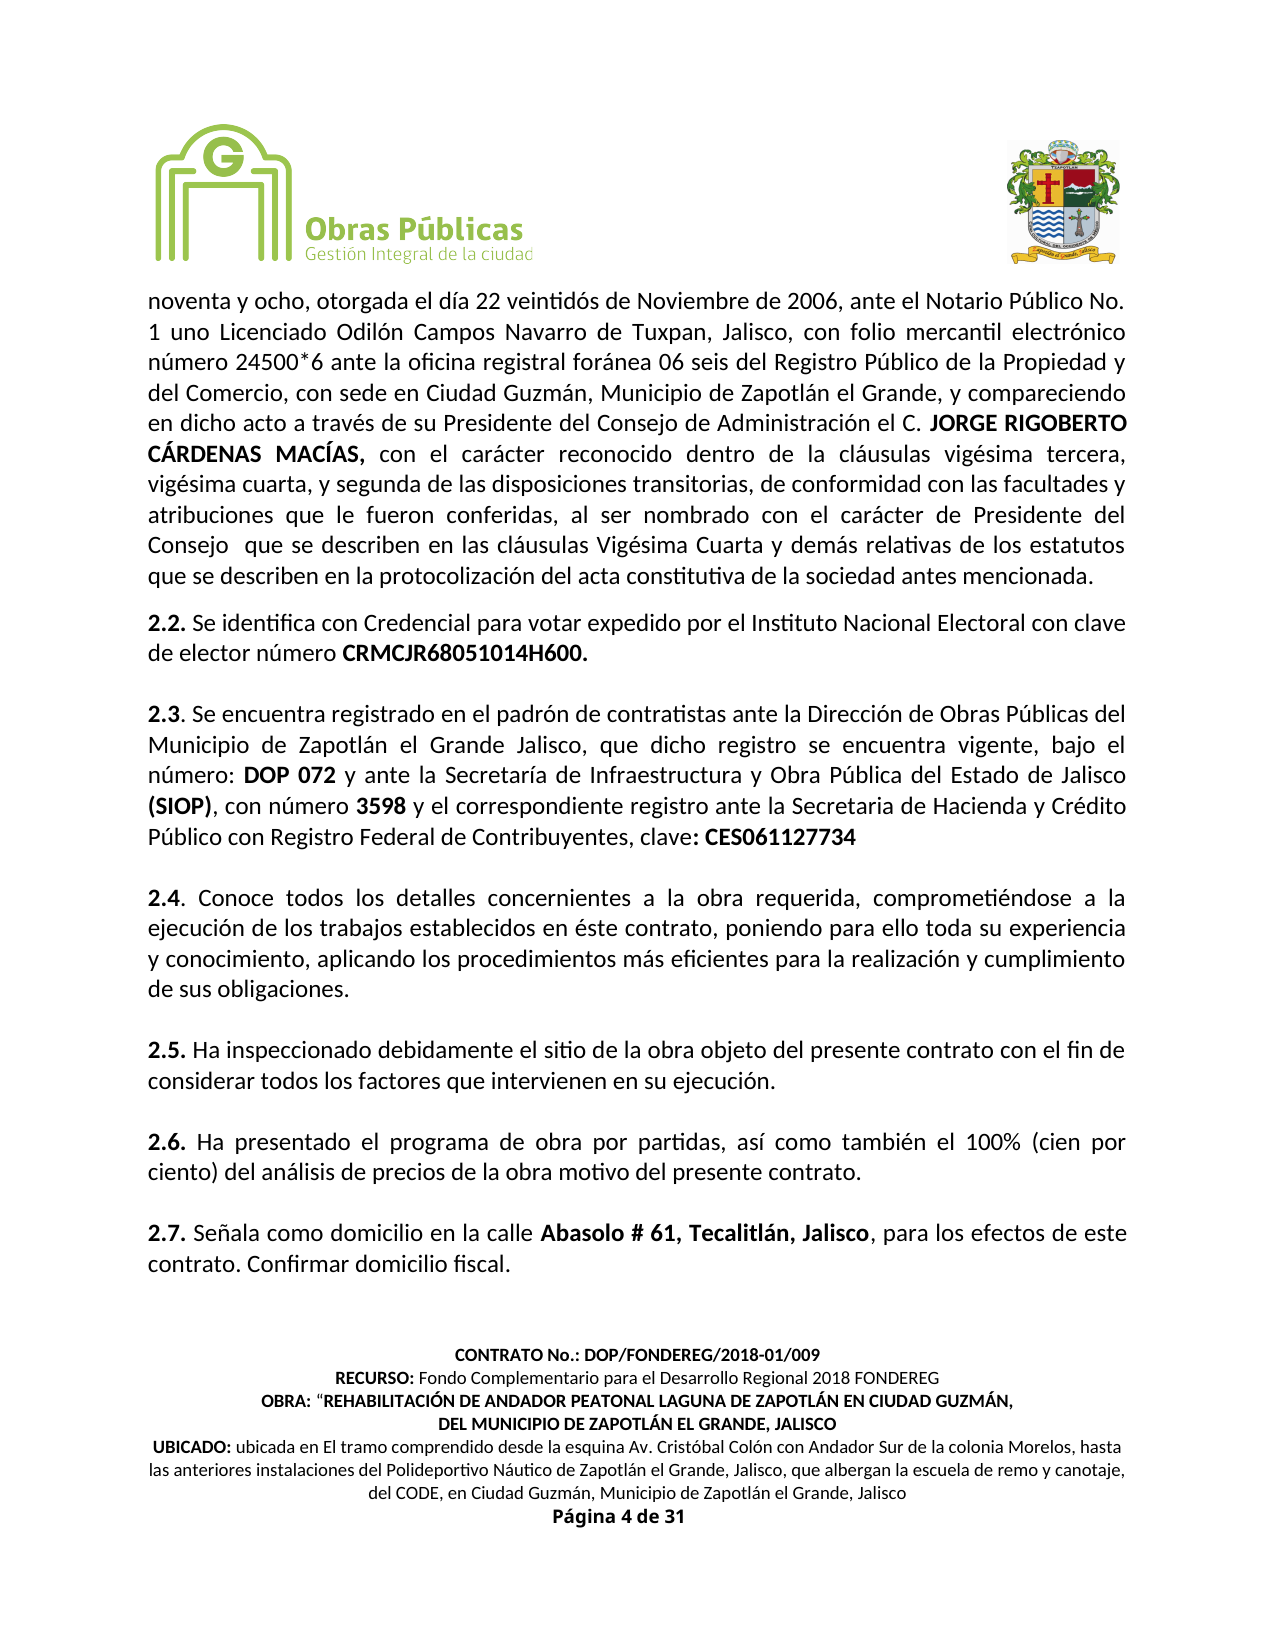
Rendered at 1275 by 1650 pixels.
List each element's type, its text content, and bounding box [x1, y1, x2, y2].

text 2.3. Se encuentra registrado en el padrón de contratistas ante la Dirección de Obras Públicas del Municipio de Zapotlán el Grande Jalisco, que dicho registro se encuentra vigente, bajo el número: DOP 072 y ante la Secretaría de Infraestructura y Obra Pública del Estado de Jalisco (SIOP), con número 3598 y el correspondiente registro ante la Secretaria de Hacienda y Crédito Público con Registro Federal de Contribuyentes, clave: CES061127734 [148, 698, 1127, 851]
text 2.6. Ha presentado el programa de obra por partidas, así como también el 100% (cien por ciento) del análisis de precios de la obra motivo del presente contrato. [148, 1126, 1127, 1187]
text 2.2. Se identifica con Credencial para votar expedido por el Instituto Nacional Electoral con clave de elector número CRMCJR68051014H600. [148, 607, 1127, 668]
text 2.4. Conoce todos los detalles concernientes a la obra requerida, comprometiéndose a la ejecución de los trabajos establecidos en éste contrato, poniendo para ello toda su experiencia y conocimiento, aplicando los procedimientos más eficientes para la realización y cumplimiento de sus obligaciones. [148, 882, 1127, 1004]
picture [1007, 140, 1120, 264]
text 2.5. Ha inspeccionado debidamente el sitio de la obra objeto del presente contrato con el fin de considerar todos los factores que intervienen en su ejecución. [148, 1034, 1127, 1095]
picture [155, 124, 533, 264]
text 2.7. Señala como domicilio en la calle Abasolo # 61, Tecalitlán, Jalisco, para los efectos de este contrato. Confirmar domicilio fiscal. [148, 1217, 1127, 1278]
